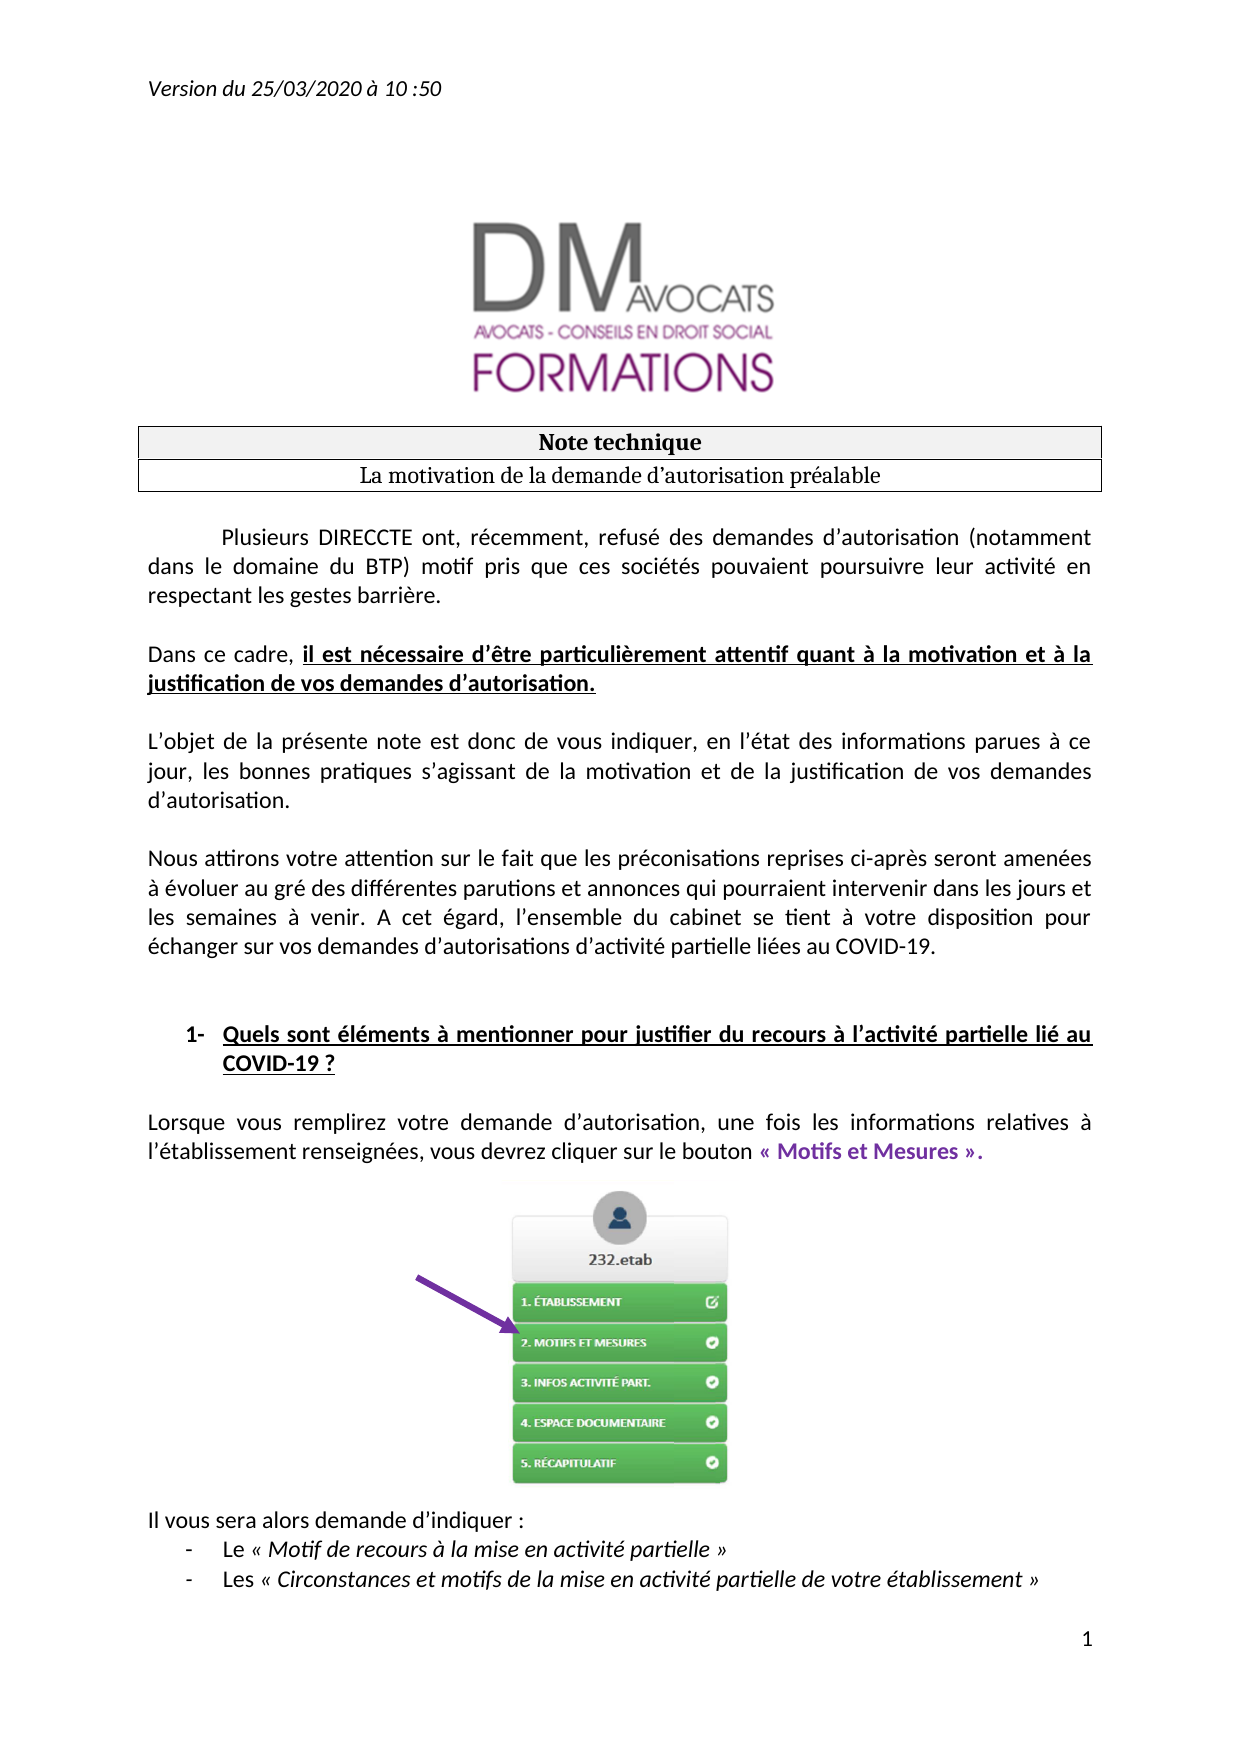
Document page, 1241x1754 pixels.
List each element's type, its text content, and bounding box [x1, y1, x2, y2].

text Lorsque vous remplirez votre demande d’autorisation, une fois les informations relatives à l’établissement renseignées, vous devrez cliquer sur le bouton « Motifs et Mesures ». [148, 1107, 1093, 1166]
text Plusieurs DIRECCTE ont, récemment, refusé des demandes d’autorisation (notamment dans le domaine du BTP) motif pris que ces sociétés pouvaient poursuivre leur activité en respectant les gestes barrière. [148, 522, 1093, 609]
list Quels sont éléments à mentionner pour justifier du recours à l’activité partielle lié au COVID-19 ? [185, 1019, 1093, 1078]
picture [420, 186, 820, 426]
list Les « Circonstances et motifs de la mise en activité partielle de votre établissement » [185, 1564, 1093, 1593]
text La motivation de la demande d’autorisation préalable [139, 460, 1101, 491]
text Note technique [139, 427, 1101, 458]
list Le « Motif de recours à la mise en activité partielle » [185, 1534, 1093, 1564]
text L’objet de la présente note est donc de vous indiquer, en l’état des informations parues à ce jour, les bonnes pratiques s’agissant de la motivation et de la justification de vos demandes d’autorisation. [148, 726, 1093, 814]
text Nous attirons votre attention sur le fait que les préconisations reprises ci-après seront amenées à évoluer au gré des différentes parutions et annonces qui pourraient intervenir dans les jours et les semaines à venir. A cet égard, l’ensemble du cabinet se tient à votre disposition pour échanger sur vos demandes d’autorisations d’activité partielle liées au COVID-19. [148, 843, 1093, 961]
picture [501, 1180, 739, 1490]
text Dans ce cadre, il est nécessaire d’être particulièrement attentif quant à la motivation et à la justification de vos demandes d’autorisation. [148, 639, 1093, 697]
text Il vous sera alors demande d’indiquer : [148, 1505, 1093, 1534]
